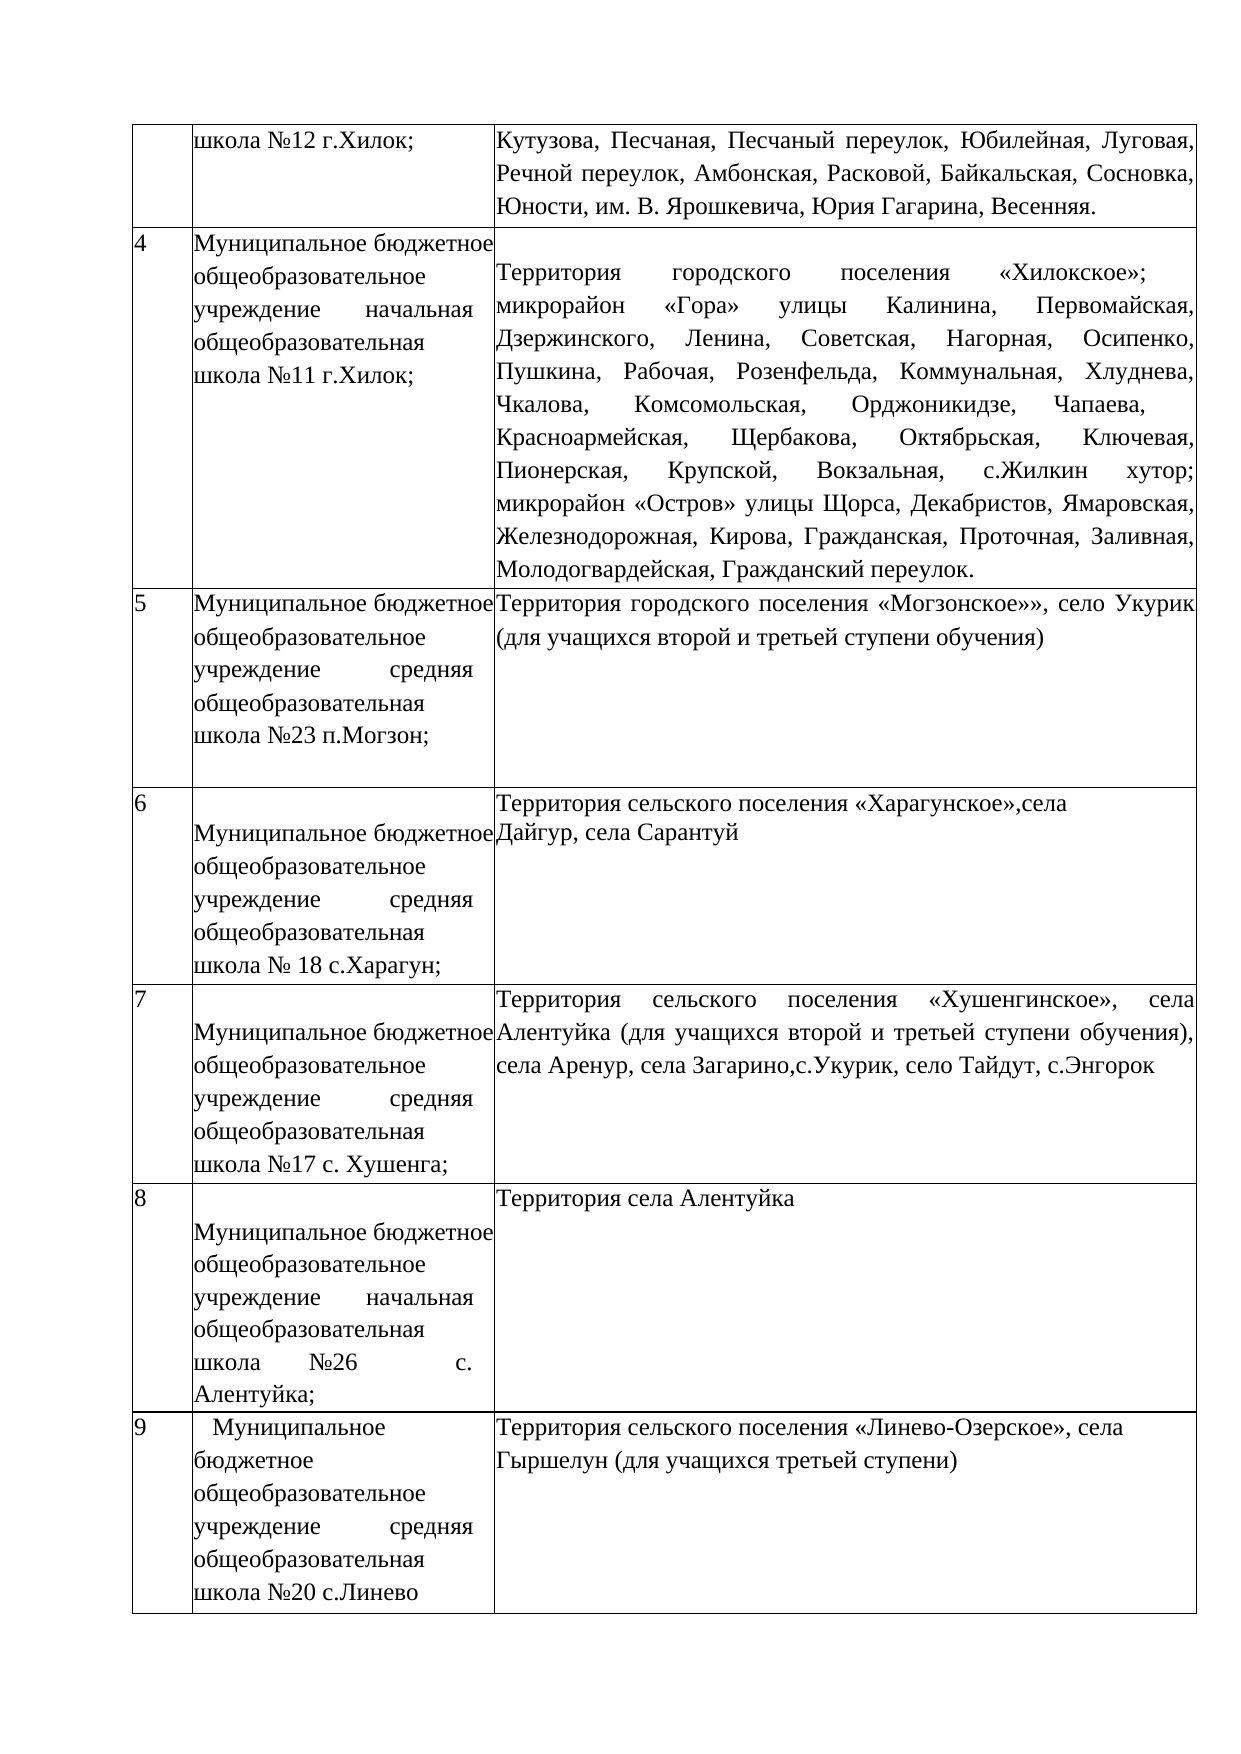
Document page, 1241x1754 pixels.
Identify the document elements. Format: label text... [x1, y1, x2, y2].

table_cell Территория сельского поселения «Линево-Озерское», села Гыршелун (для учащихся третьей ступени) [495, 1413, 1196, 1613]
table_cell Муниципальное бюджетное общеобразовательное учреждение начальная общеобразовательная школа №11 г.Хилок; [193, 228, 494, 587]
table_header Кутузова, Песчаная, Песчаный переулок, Юбилейная, Луговая, Речной переулок, Амбонская, Расковой, Байкальская, Сосновка, Юности, им. В. Ярошкевича, Юрия Гагарина, Весенняя. , Весенняя [495, 125, 1196, 227]
table_cell Территория сельского поселения «Харагунское»,села Дайгур, села Сарантуй [495, 788, 1196, 983]
table_header [133, 125, 192, 227]
table_cell Муниципальное бюджетное общеобразовательное учреждение средняя общеобразовательная школа №23 п.Могзон; [193, 589, 494, 787]
table_cell 4 [133, 228, 192, 587]
table_cell Муниципальное бюджетное общеобразовательное учреждение начальная общеобразовательная школа №26 с. Алентуйка; [193, 1184, 494, 1411]
table_cell Территория городского поселения «Могзонское»», село Укурик (для учащихся второй и третьей ступени обучения) [495, 589, 1196, 787]
table_cell 7 [133, 985, 192, 1182]
table_cell 8 [133, 1184, 192, 1411]
table_cell 6 [133, 788, 192, 983]
table_cell Территория городского поселения «Хилокское»; микрорайон «Гора» улицы Калинина, Первомайская, Дзержинского, Ленина, Советская, Нагорная, Осипенко, Пушкина, Рабочая, Розенфельда, Коммунальная, Хлуднева, Чкалова, Комсомольская, Орджоникидзе, Чапаева, Красноармейская, Щербакова, Октябрьская, Ключевая, Пионерская, Крупской, Вокзальная, с.Жилкин хутор; микрорайон «Остров» улицы Щорса, Декабристов, Ямаровская, Железнодорожная, Кирова, Гражданская, Проточная, Заливная, Молодогвардейская, Гражданский переулок. [495, 228, 1196, 587]
table_cell Территория села Алентуйка [495, 1184, 1196, 1411]
table_cell 9 [133, 1413, 192, 1613]
table_header школа №12 г.Хилок; [193, 125, 494, 227]
table_cell Муниципальное бюджетное общеобразовательное учреждение средняя общеобразовательная школа №20 с.Линево [193, 1413, 494, 1613]
table_cell Муниципальное бюджетное общеобразовательное учреждение средняя общеобразовательная школа №17 с. Хушенга; [193, 985, 494, 1182]
table_cell Территория сельского поселения «Хушенгинское», села Алентуйка (для учащихся второй и третьей ступени обучения), села Аренур, села Загарино,с.Укурик, село Тайдут, с.Энгорок [495, 985, 1196, 1182]
table_cell Муниципальное бюджетное общеобразовательное учреждение средняя общеобразовательная школа № 18 с.Харагун; [193, 788, 494, 983]
table_cell 5 [133, 589, 192, 787]
